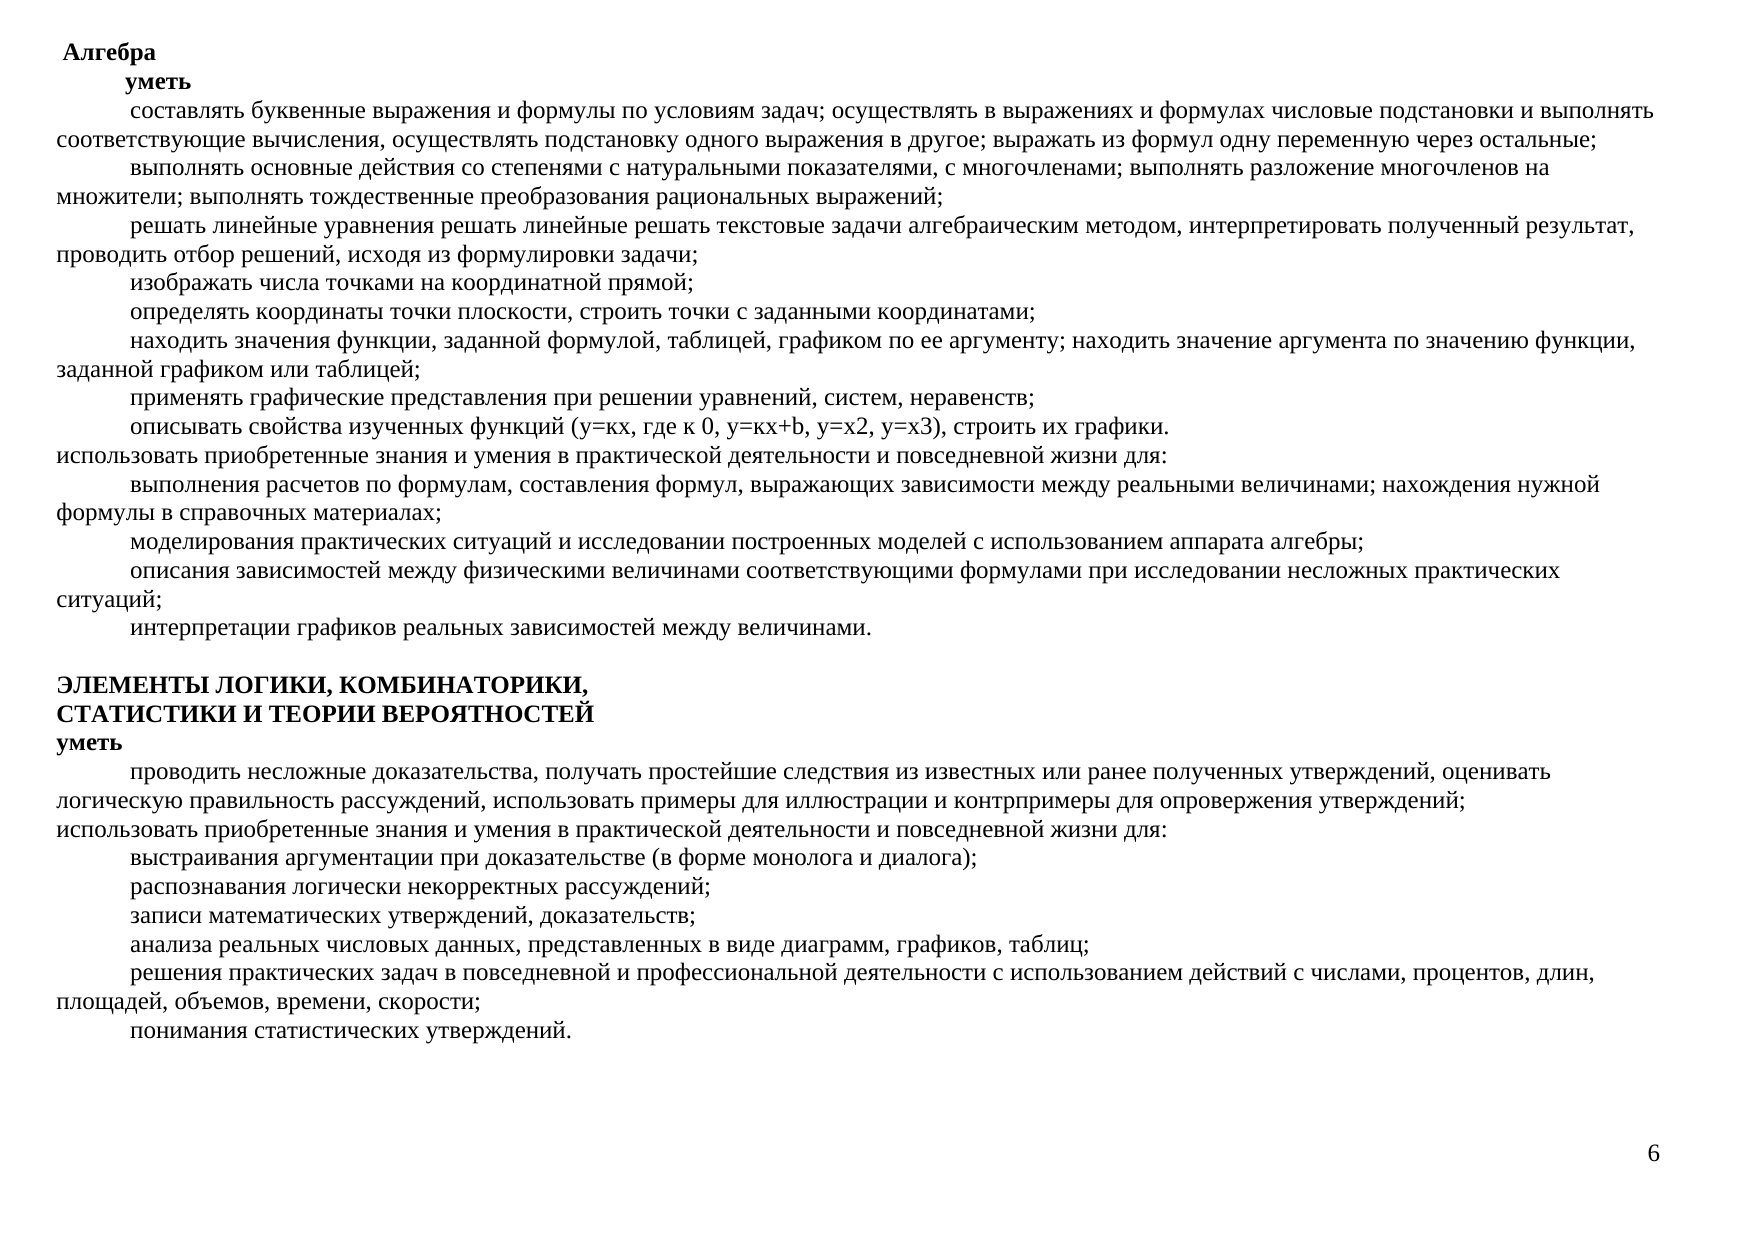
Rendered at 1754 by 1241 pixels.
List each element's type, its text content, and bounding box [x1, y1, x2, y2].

text  описывать свойства изученных функций (у=кх, где к 0, у=кх+b, у=х2, у=х3), строить их графики. [56, 411, 1660, 440]
text  записи математических утверждений, доказательств; [56, 900, 1660, 929]
text использовать приобретенные знания и умения в практической деятельности и повседневной жизни для: [56, 814, 1660, 842]
text  выстраивания аргументации при доказательстве (в форме монолога и диалога); [56, 842, 1660, 871]
text использовать приобретенные знания и умения в практической деятельности и повседневной жизни для: [56, 440, 1660, 469]
text  выполнения расчетов по формулам, составления формул, выражающих зависимости между реальными величинами; нахождения нужной формулы в справочных материалах; [56, 469, 1660, 526]
text ЭЛЕМЕНТЫ ЛОГИКИ, КОМБИНАТОРИКИ, [56, 670, 1660, 699]
text  описания зависимостей между физическими величинами соответствующими формулами при исследовании несложных практических ситуаций; [56, 555, 1660, 612]
text  определять координаты точки плоскости, строить точки с заданными координатами; [56, 296, 1660, 325]
text  выполнять основные действия со степенями с натуральными показателями, с многочленами; выполнять разложение многочленов на множители; выполнять тождественные преобразования рациональных выражений; [56, 152, 1660, 210]
text  находить значения функции, заданной формулой, таблицей, графиком по ее аргументу; находить значение аргумента по значению функции, заданной графиком или таблицей; [56, 325, 1660, 382]
text  применять графические представления при решении уравнений, систем, неравенств; [56, 382, 1660, 411]
text СТАТИСТИКИ И ТЕОРИИ ВЕРОЯТНОСТЕЙ [56, 699, 1660, 727]
text  интерпретации графиков реальных зависимостей между величинами. [56, 612, 1660, 641]
text  изображать числа точками на координатной прямой; [56, 267, 1660, 296]
text уметь [56, 727, 1660, 756]
text  анализа реальных числовых данных, представленных в виде диаграмм, графиков, таблиц; [56, 929, 1660, 957]
text  проводить несложные доказательства, получать простейшие следствия из известных или ранее полученных утверждений, оценивать логическую правильность рассуждений, использовать примеры для иллюстрации и контрпримеры для опровержения утверждений; [56, 756, 1660, 814]
text  решать линейные уравнения решать линейные решать текстовые задачи алгебраическим методом, интерпретировать полученный результат, проводить отбор решений, исходя из формулировки задачи; [56, 210, 1660, 267]
text  понимания статистических утверждений. [56, 1015, 1660, 1044]
text  моделирования практических ситуаций и исследовании построенных моделей с использованием аппарата алгебры; [56, 526, 1660, 555]
text уметь [56, 66, 1660, 95]
text  решения практических задач в повседневной и профессиональной деятельности с использованием действий с числами, процентов, длин, площадей, объемов, времени, скорости; [56, 957, 1660, 1015]
text  распознавания логически некорректных рассуждений; [56, 871, 1660, 900]
text  составлять буквенные выражения и формулы по условиям задач; осуществлять в выражениях и формулах числовые подстановки и выполнять соответствующие вычисления, осуществлять подстановку одного выражения в другое; выражать из формул одну переменную через остальные; [56, 95, 1660, 152]
text Алгебра [56, 37, 1660, 66]
